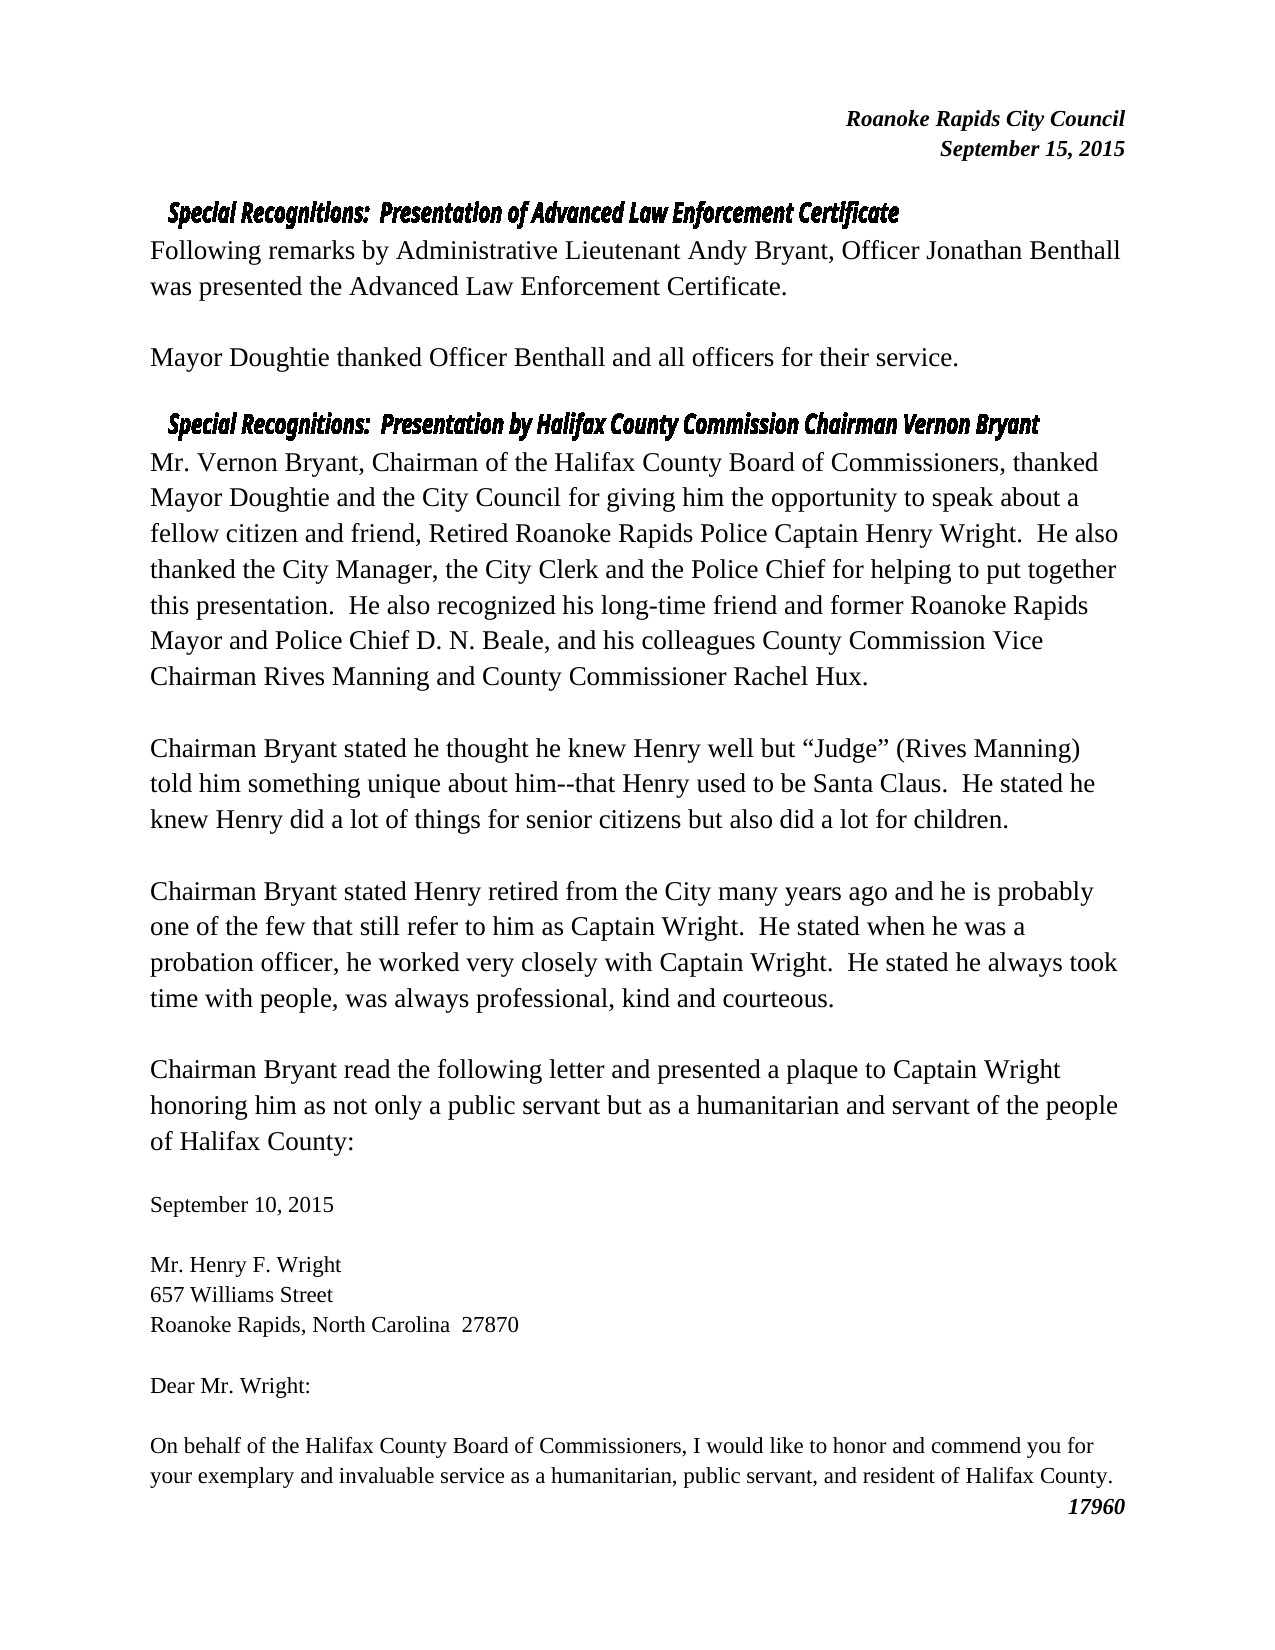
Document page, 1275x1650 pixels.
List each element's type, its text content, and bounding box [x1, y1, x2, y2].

text September 10, 2015 [150, 1191, 1125, 1217]
text September 15, 2015 [150, 135, 1125, 162]
text Mayor Doughtie thanked Officer Benthall and all officers for their service. [150, 341, 1125, 372]
text 17960 [150, 1493, 1125, 1519]
text Roanoke Rapids City Council [150, 105, 1125, 131]
text Chairman Bryant stated he thought he knew Henry well but “Judge” (Rives Manning) told him something unique about him--that Henry used to be Santa Claus. He stated he knew Henry did a lot of things for senior citizens but also did a lot for children. [150, 732, 1125, 834]
text 657 Williams Street [150, 1281, 1125, 1308]
text Mr. Henry F. Wright [150, 1251, 1125, 1277]
text Following remarks by Administrative Lieutenant Andy Bryant, Officer Jonathan Benthall was presented the Advanced Law Enforcement Certificate. [150, 234, 1125, 301]
text Chairman Bryant read the following letter and presented a plaque to Captain Wright honoring him as not only a public servant but as a humanitarian and servant of the people of Halifax County: [150, 1053, 1125, 1156]
text Roanoke Rapids, North Carolina 27870 [150, 1311, 1125, 1338]
text Chairman Bryant stated Henry retired from the City many years ago and he is probably one of the few that still refer to him as Captain Wright. He stated when he was a probation officer, he worked very closely with Captain Wright. He stated he always took time with people, was always professional, kind and courteous. [150, 874, 1125, 1013]
text On behalf of the Halifax County Board of Commissioners, I would like to honor and commend you for your exemplary and invaluable service as a humanitarian, public servant, and resident of Halifax County. [150, 1432, 1125, 1489]
text Mr. Vernon Bryant, Chairman of the Halifax County Board of Commissioners, thanked Mayor Doughtie and the City Council for giving him the opportunity to speak about a fellow citizen and friend, Retired Roanoke Rapids Police Captain Henry Wright. He also thanked the City Manager, the City Clerk and the Police Chief for helping to put together this presentation. He also recognized his long-time friend and former Roanoke Rapids Mayor and Police Chief D. N. Beale, and his colleagues County Commission Vice Chairman Rives Manning and County Commissioner Rachel Hux. [150, 446, 1125, 691]
text Dear Mr. Wright: [150, 1372, 1125, 1398]
